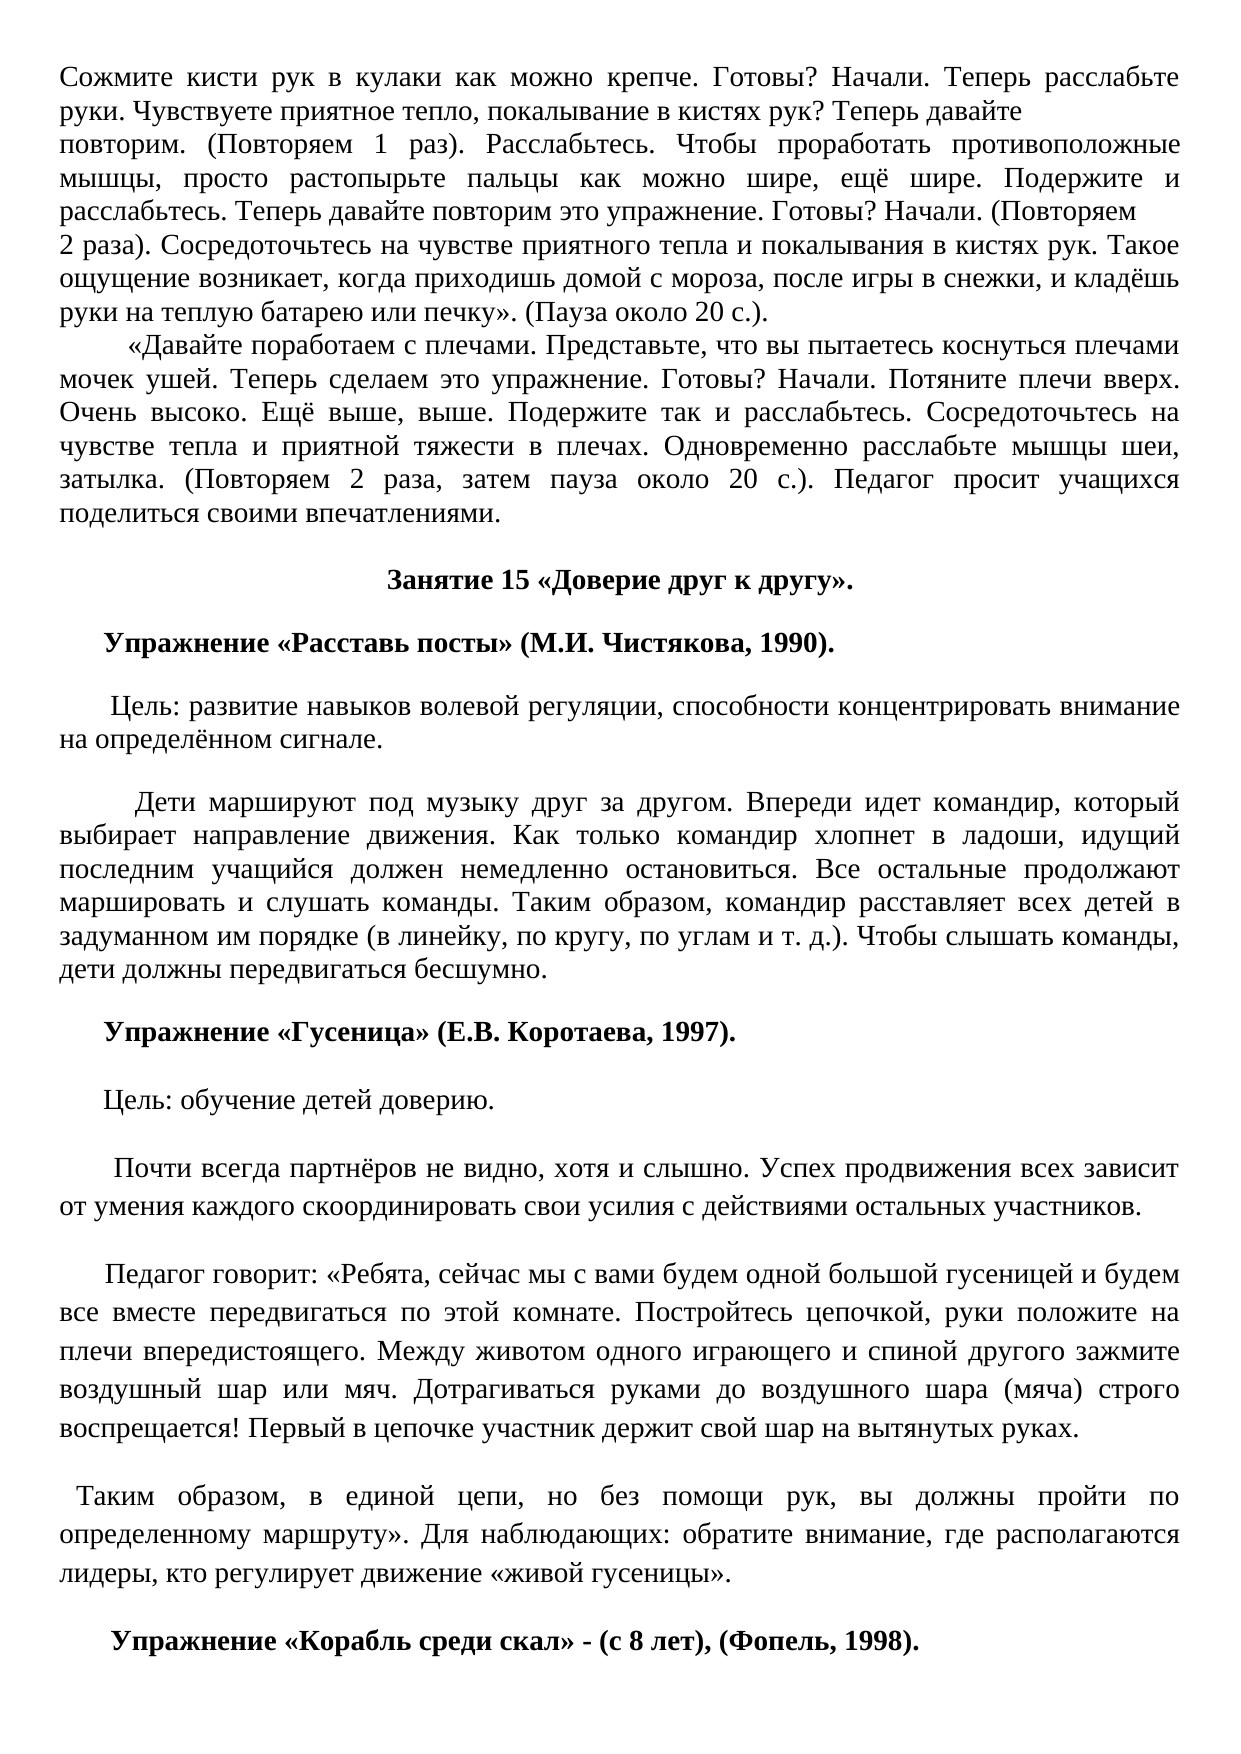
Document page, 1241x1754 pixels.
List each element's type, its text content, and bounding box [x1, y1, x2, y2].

text Упражнение «Гусеница» (Е.В. Коротаева, 1997). [59, 1014, 1181, 1048]
text Цель: обучение детей доверию. [59, 1082, 1181, 1116]
text Дети маршируют под музыку друг за другом. Впереди идет командир, который выбирает направление движения. Как только командир хлопнет в ладоши, идущий последним учащийся должен немедленно остановиться. Все остальные продолжают маршировать и слушать команды. Таким образом, командир расставляет всех детей в задуманном им порядке (в линейку, по кругу, по углам и т. д.). Чтобы слышать команды, дети должны передвигаться бесшумно. [59, 784, 1181, 985]
text Таким образом, в единой цепи, но без помощи рук, вы должны пройти по определенному маршруту». Для наблюдающих: обратите внимание, где располагаются лидеры, кто регулирует движение «живой гусеницы». [59, 1478, 1181, 1588]
text повторим. (Повторяем 1 раз). Расслабьтесь. Чтобы проработать противоположные мышцы, просто растопырьте пальцы как можно шире, ещё шире. Подержите и расслабьтесь. Теперь давайте повторим это упражнение. Готовы? Начали. (Повторяем [59, 126, 1181, 227]
text Сожмите кисти рук в кулаки как можно крепче. Готовы? Начали. Теперь расслабьте руки. Чувствуете приятное тепло, покалывание в кистях рук? Теперь давайте [59, 59, 1181, 126]
text Упражнение «Расставь посты» (М.И. Чистякова, 1990). [59, 625, 1181, 658]
text Цель: развитие навыков волевой регуляции, способности концентрировать внимание на определённом сигнале. [59, 688, 1181, 755]
text Почти всегда партнёров не видно, хотя и слышно. Успех продвижения всех зависит от умения каждого скоординировать свои усилия с действиями остальных участников. [59, 1150, 1181, 1222]
text «Давайте поработаем с плечами. Представьте, что вы пытаетесь коснуться плечами мочек ушей. Теперь сделаем это упражнение. Готовы? Начали. Потяните плечи вверх. Очень высоко. Ещё выше, выше. Подержите так и расслабьтесь. Сосредоточьтесь на чувстве тепла и приятной тяжести в плечах. Одновременно расслабьте мышцы шеи, затылка. (Повторяем 2 раза, затем пауза около 20 с.). Педагог просит учащихся поделиться своими впечатлениями. [59, 327, 1181, 529]
text 2 раза). Сосредоточьтесь на чувстве приятного тепла и покалывания в кистях рук. Такое ощущение возникает, когда приходишь домой с мороза, после игры в снежки, и кладёшь руки на теплую батарею или печку». (Пауза около 20 с.). [59, 227, 1181, 327]
text Педагог говорит: «Ребята, сейчас мы с вами будем одной большой гусеницей и будем все вместе передвигаться по этой комнате. Постройтесь цепочкой, руки положите на плечи впередистоящего. Между животом одного играющего и спиной другого зажмите воздушный шар или мяч. Дотрагиваться руками до воздушного шара (мяча) строго воспрещается! Первый в цепочке участник держит свой шар на вытянутых руках. [59, 1256, 1181, 1444]
text Занятие 15 «Доверие друг к другу». [59, 562, 1181, 596]
text Упражнение «Корабль среди скал» - (с 8 лет), (Фопель, 1998). [59, 1623, 1181, 1656]
